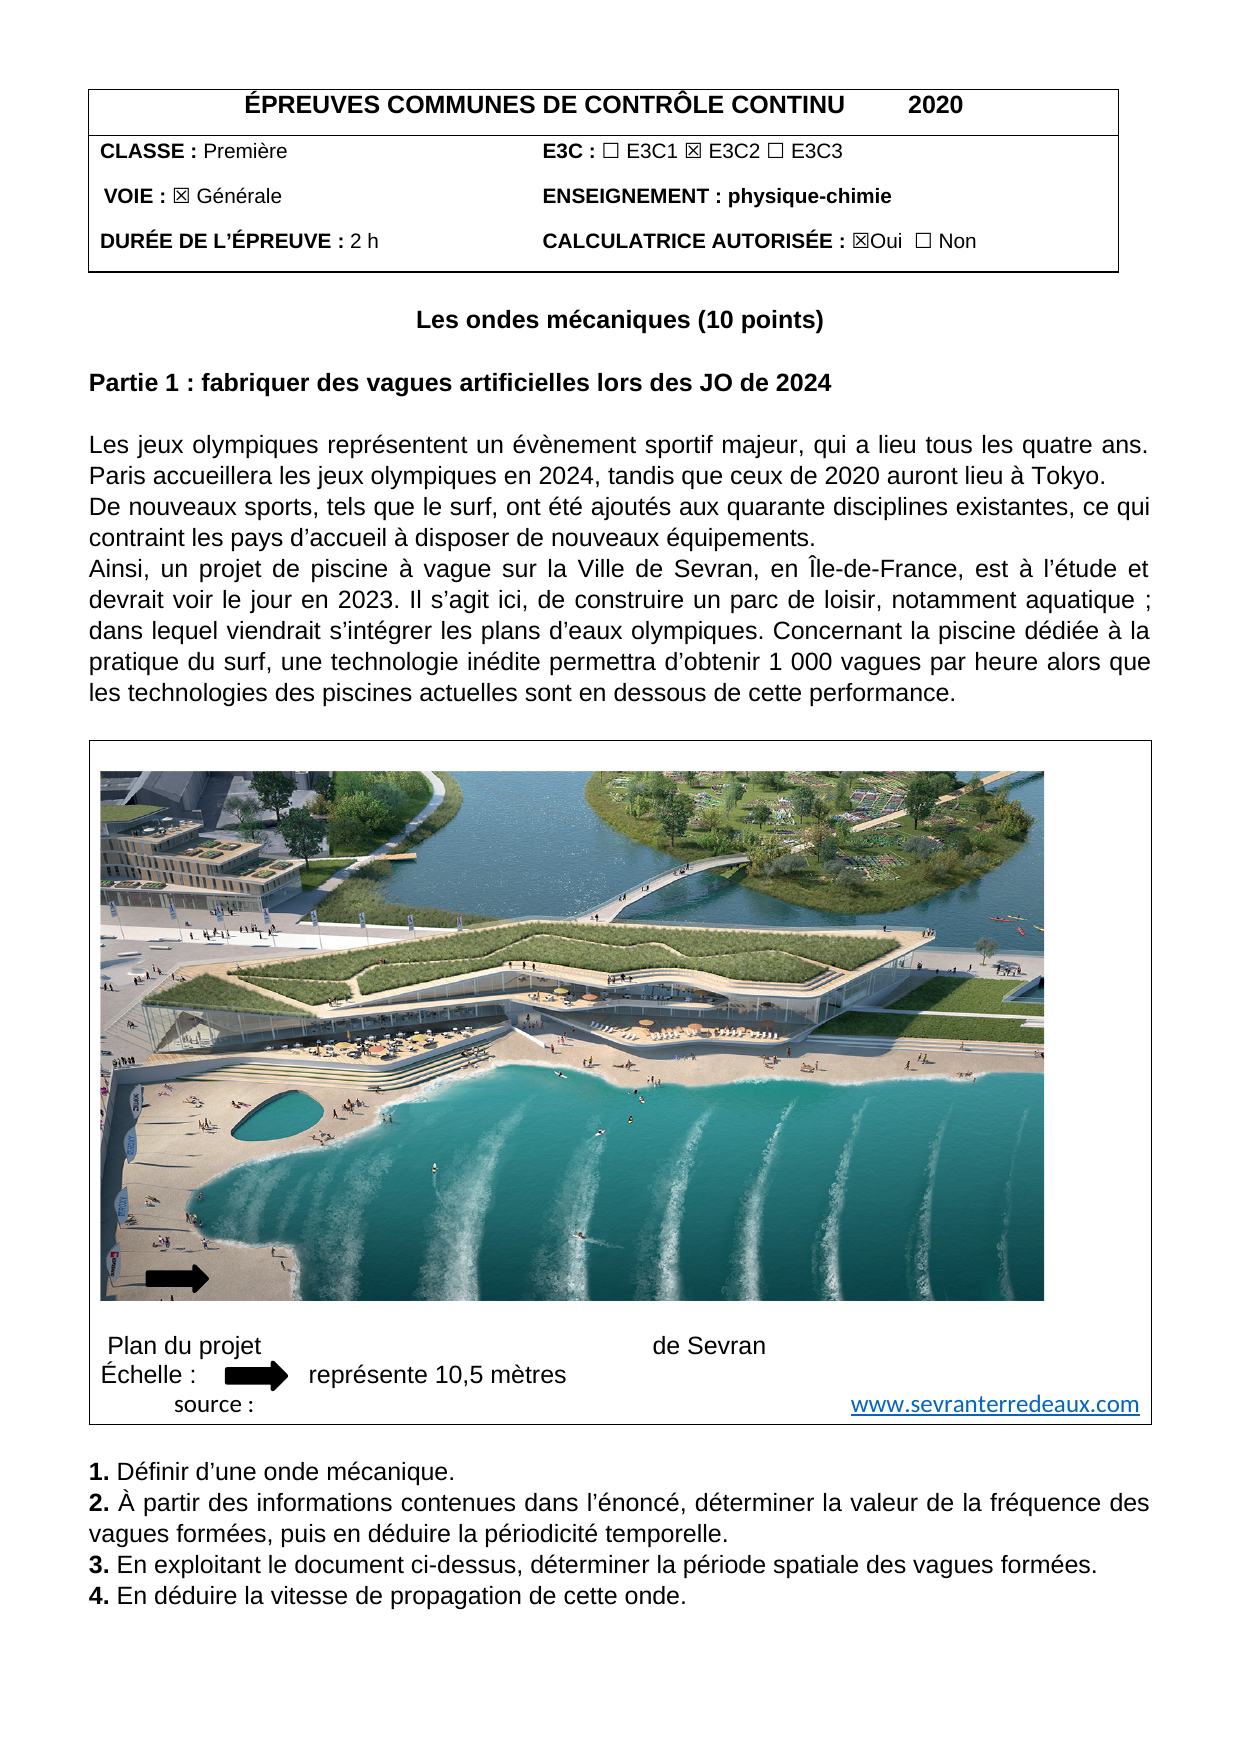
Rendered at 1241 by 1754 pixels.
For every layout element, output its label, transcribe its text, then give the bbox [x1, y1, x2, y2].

text Les jeux olympiques représentent un évènement sportif majeur, qui a lieu tous les quatre ans. Paris accueillera les jeux olympiques en 2024, tandis que ceux de 2020 auront lieu à Tokyo. [89, 430, 1152, 489]
text 1. Définir d’une onde mécanique. [89, 1456, 1152, 1485]
text 2. À partir des informations contenues dans l’énoncé, déterminer la valeur de la fréquence des vagues formées, puis en déduire la périodicité temporelle. [89, 1487, 1152, 1547]
text Les ondes mécaniques (10 points) [89, 306, 1152, 334]
text 3. En exploitant le document ci-dessus, déterminer la période spatiale des vagues formées. [89, 1549, 1152, 1578]
table_cell CLASSE : Première E3C : E3C1 E3C2 E3C3 VOIE : Générale ENSEIGNEMENT : physique-chimie DURÉE DE L’ÉPREUVE : 2 h CALCULATRICE AUTORISÉE : Oui Non [89, 136, 1118, 271]
text De nouveaux sports, tels que le surf, ont été ajoutés aux quarante disciplines existantes, ce qui contraint les pays d’accueil à disposer de nouveaux équipements. [89, 492, 1152, 552]
table_header Plan du projet de Sevran Échelle : représente 10,5 mètres source : www.sevranterredeaux.com [90, 741, 1151, 1424]
table_header ÉPREUVES COMMUNES DE CONTRÔLE CONTINU 2020 [89, 90, 1118, 135]
text Ainsi, un projet de piscine à vague sur la Ville de Sevran, en Île-de-France, est à l’étude et devrait voir le jour en 2023. Il s’agit ici, de construire un parc de loisir, notamment aquatique ; dans lequel viendrait s’intégrer les plans d’eaux olympiques. Concernant la piscine dédiée à la pratique du surf, une technologie inédite permettra d’obtenir 1 000 vagues par heure alors que les technologies des piscines actuelles sont en dessous de cette performance. [89, 554, 1152, 707]
picture [100, 771, 1045, 1301]
text Partie 1 : fabriquer des vagues artificielles lors des JO de 2024 [89, 368, 1152, 396]
text 4. En déduire la vitesse de propagation de cette onde. [89, 1581, 1152, 1609]
